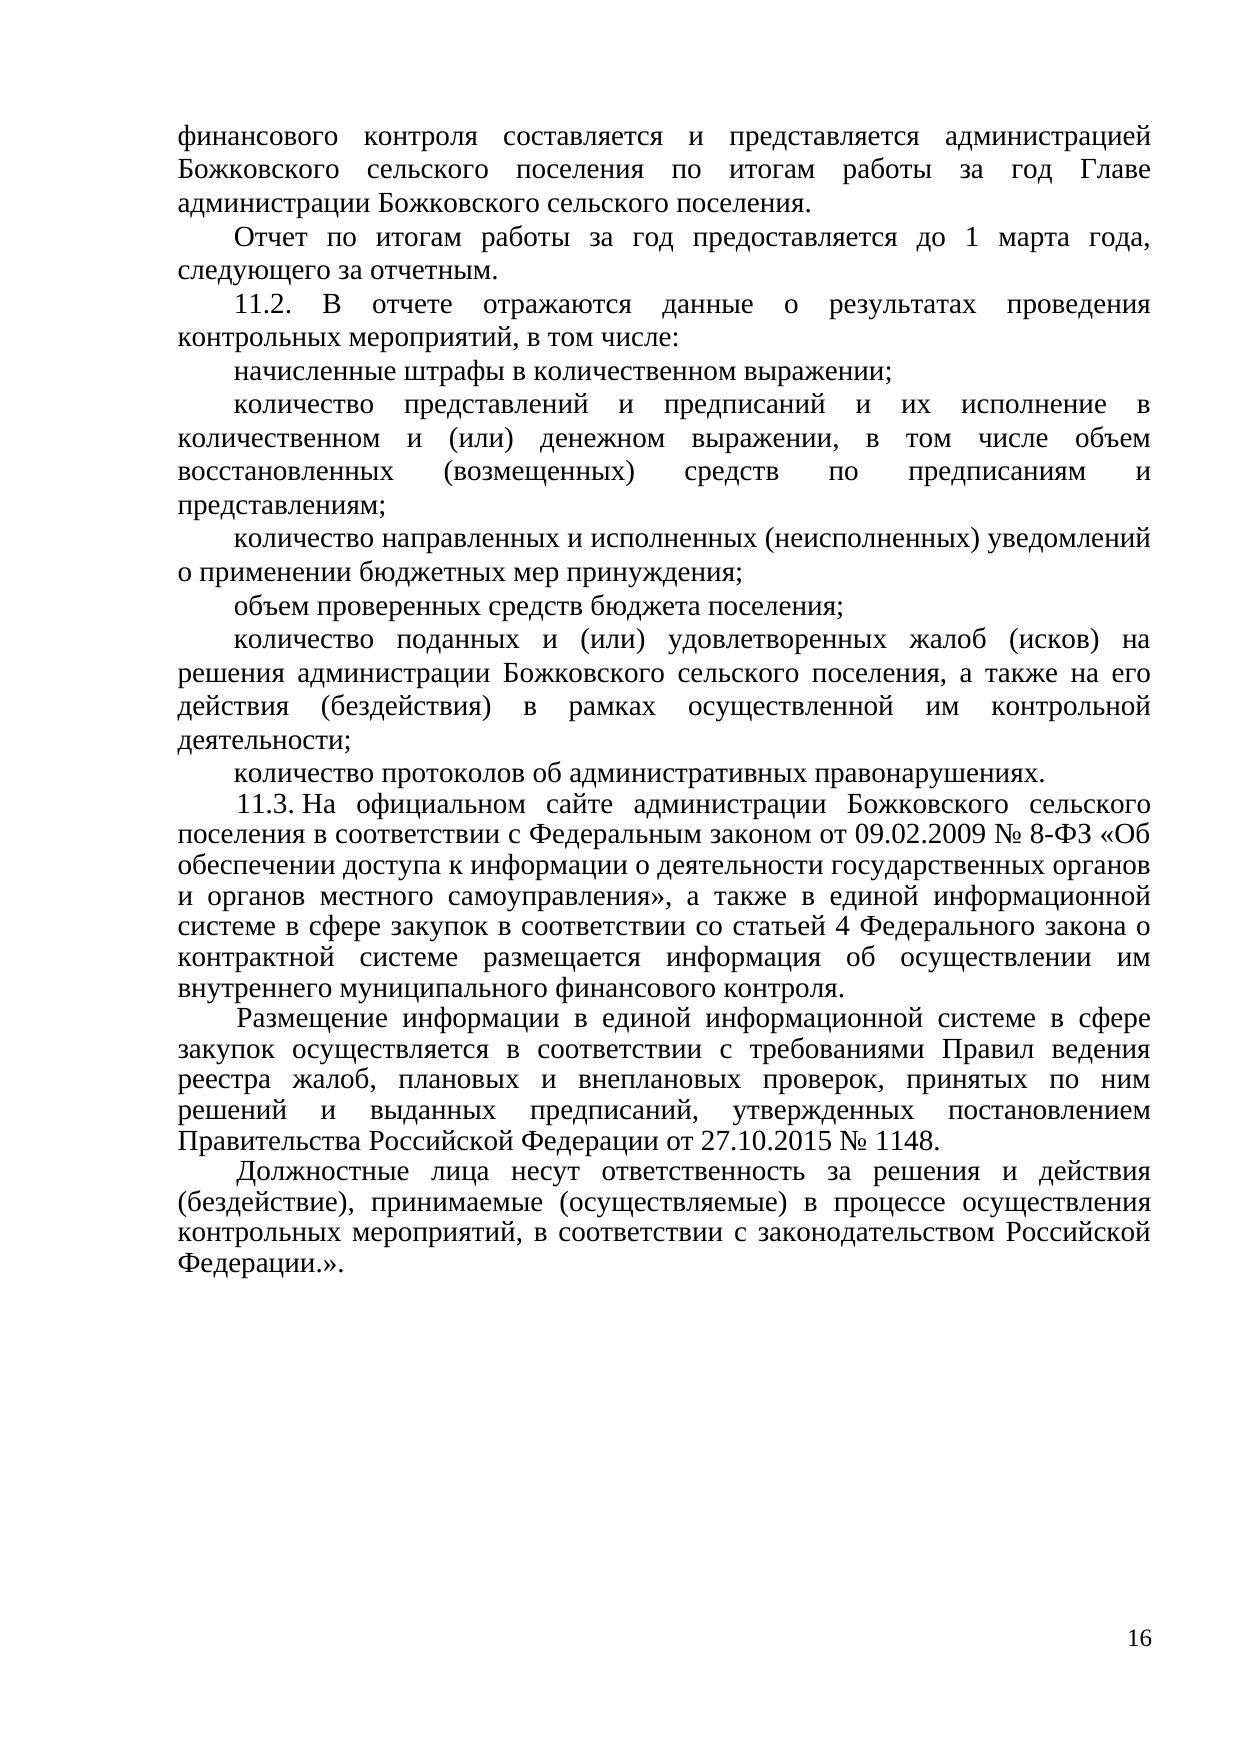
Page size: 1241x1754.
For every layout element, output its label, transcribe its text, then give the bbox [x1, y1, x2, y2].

text Размещение информации в единой информационной системе в сфере закупок осуществляется в соответствии с требованиями Правил ведения реестра жалоб, плановых и внеплановых проверок, принятых по ним решений и выданных предписаний, утвержденных постановлением Правительства Российской Федерации от 27.10.2015 № 1148. [177, 1003, 1152, 1156]
text 11.2. В отчете отражаются данные о результатах проведения контрольных мероприятий, в том числе: [177, 286, 1152, 353]
text Отчет по итогам работы за год предоставляется до 1 марта года, следующего за отчетным. [177, 219, 1152, 286]
text количество поданных и (или) удовлетворенных жалоб (исков) на решения администрации Божковского сельского поселения, а также на его действия (бездействия) в рамках осуществленной им контрольной деятельности; [177, 621, 1152, 755]
text Должностные лица несут ответственность за решения и действия (бездействие), принимаемые (осуществляемые) в процессе осуществления контрольных мероприятий, в соответствии с законодательством Российской Федерации.». [177, 1156, 1152, 1279]
text объем проверенных средств бюджета поселения; [177, 588, 1152, 621]
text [177, 118, 1152, 219]
text количество представлений и предписаний и их исполнение в количественном и (или) денежном выражении, в том числе объем восстановленных (возмещенных) средств по предписаниям и представлениям; [177, 386, 1152, 521]
text 11.3. На официальном сайте администрации Божковского сельского поселения в соответствии с Федеральным законом от 09.02.2009 № 8-ФЗ «Об обеспечении доступа к информации о деятельности государственных органов и органов местного самоуправления», а также в единой информационной системе в сфере закупок в соответствии со статьей 4 Федерального закона о контрактной системе размещается информация об осуществлении им внутреннего муниципального финансового контроля. [177, 789, 1152, 1003]
text начисленные штрафы в количественном выражении; [177, 353, 1152, 386]
text количество направленных и исполненных (неисполненных) уведомлений о применении бюджетных мер принуждения; [177, 521, 1152, 588]
text количество протоколов об административных правонарушениях. [177, 755, 1152, 789]
